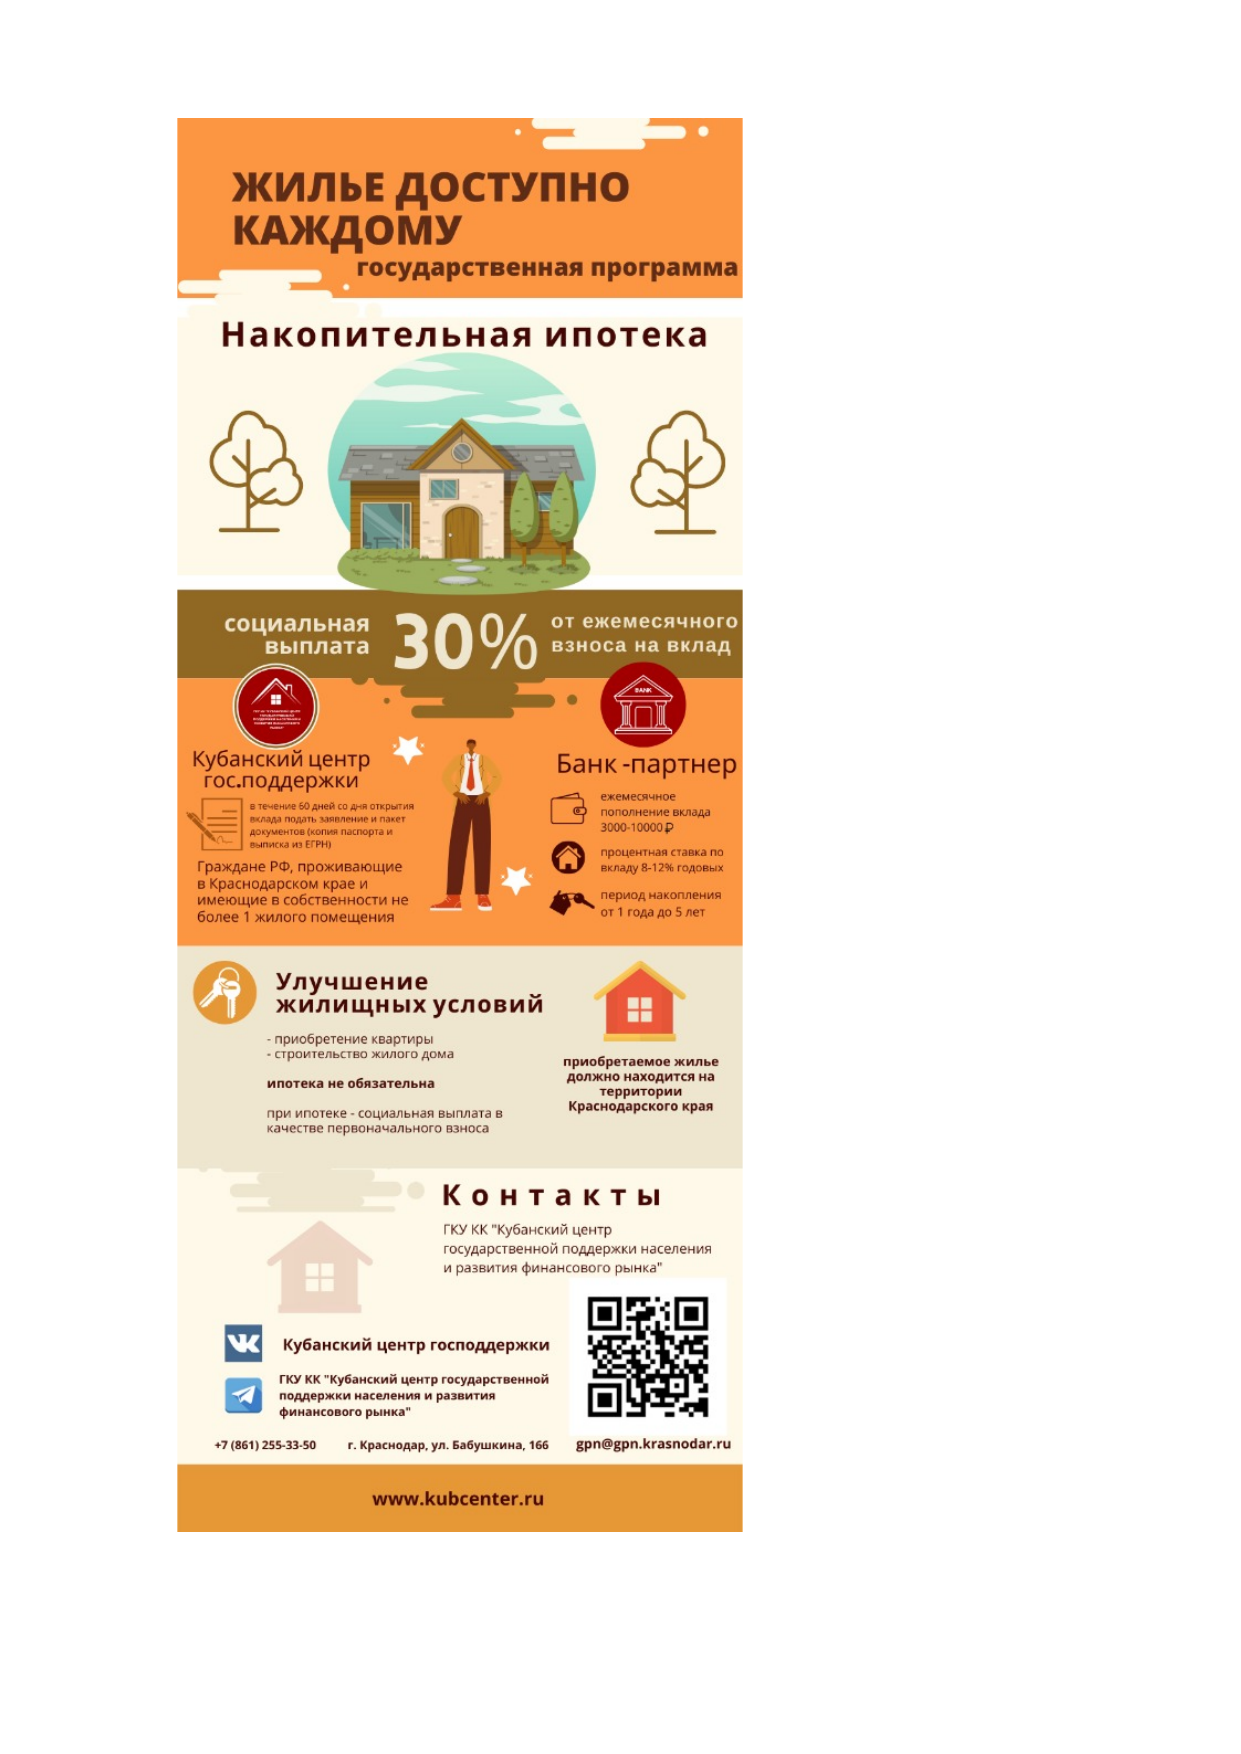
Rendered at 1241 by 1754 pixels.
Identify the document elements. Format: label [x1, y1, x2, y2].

picture [177, 118, 743, 1532]
